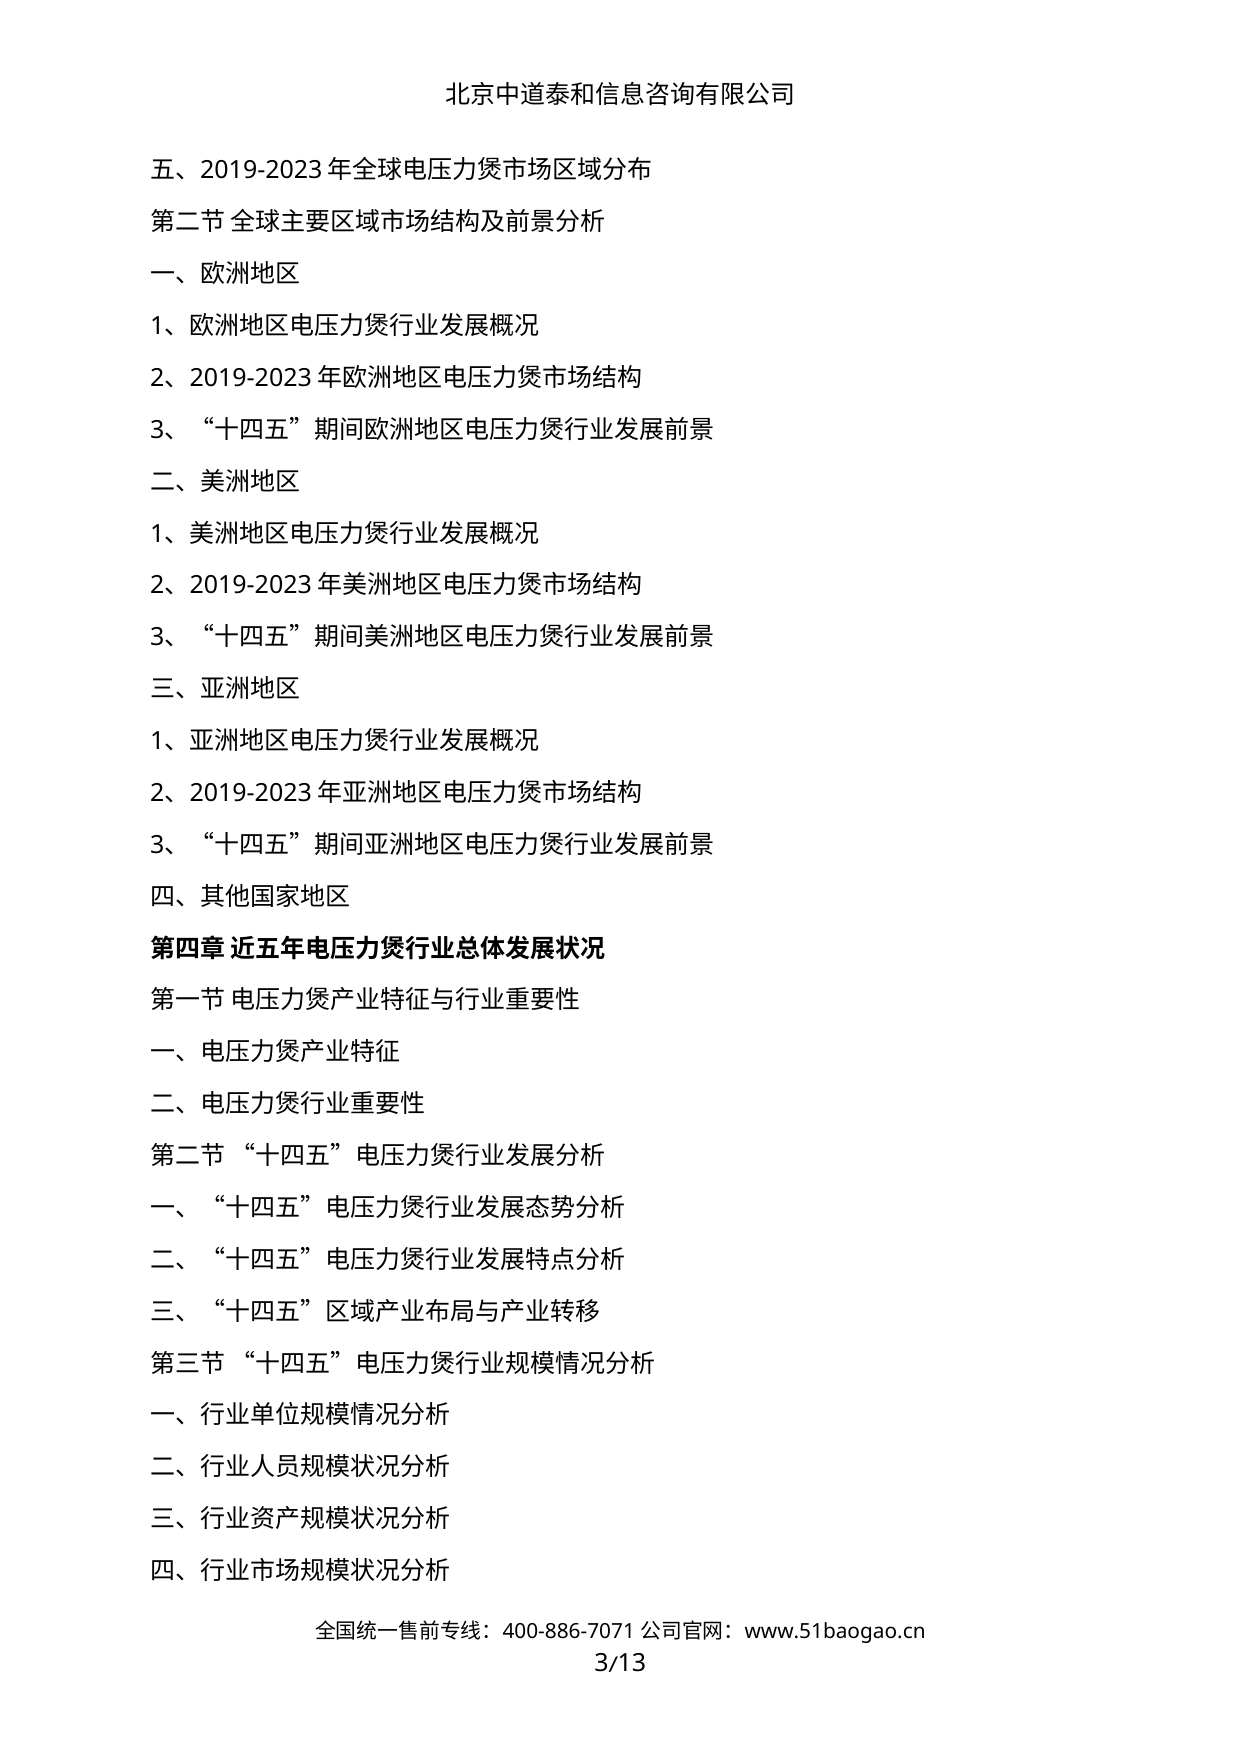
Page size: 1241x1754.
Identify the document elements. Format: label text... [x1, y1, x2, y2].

text 四、其他国家地区 [150, 876, 1090, 912]
text 第三节 “十四五”电压力煲行业规模情况分析 [150, 1343, 1090, 1379]
text 2、2019-2023年亚洲地区电压力煲市场结构 [150, 772, 1090, 809]
text 一、欧洲地区 [150, 254, 1090, 290]
text 3、“十四五”期间亚洲地区电压力煲行业发展前景 [150, 824, 1090, 861]
text 二、电压力煲行业重要性 [150, 1084, 1090, 1120]
text 第四章 近五年电压力煲行业总体发展状况 [150, 928, 1090, 964]
text 1、亚洲地区电压力煲行业发展概况 [150, 721, 1090, 757]
text 四、行业市场规模状况分析 [150, 1551, 1090, 1587]
text 五、2019-2023年全球电压力煲市场区域分布 [150, 150, 1090, 186]
text 三、亚洲地区 [150, 669, 1090, 705]
text 2、2019-2023年美洲地区电压力煲市场结构 [150, 565, 1090, 601]
text 一、电压力煲产业特征 [150, 1032, 1090, 1068]
text 3、“十四五”期间美洲地区电压力煲行业发展前景 [150, 617, 1090, 653]
text 1、欧洲地区电压力煲行业发展概况 [150, 306, 1090, 342]
text 三、“十四五”区域产业布局与产业转移 [150, 1291, 1090, 1327]
text 第二节 “十四五”电压力煲行业发展分析 [150, 1136, 1090, 1172]
text 二、“十四五”电压力煲行业发展特点分析 [150, 1239, 1090, 1276]
text 一、行业单位规模情况分析 [150, 1395, 1090, 1431]
text 三、行业资产规模状况分析 [150, 1499, 1090, 1535]
text 一、“十四五”电压力煲行业发展态势分析 [150, 1187, 1090, 1224]
text 第一节 电压力煲产业特征与行业重要性 [150, 980, 1090, 1016]
text 二、行业人员规模状况分析 [150, 1447, 1090, 1483]
text 2、2019-2023年欧洲地区电压力煲市场结构 [150, 357, 1090, 394]
text 二、美洲地区 [150, 461, 1090, 497]
text 第二节 全球主要区域市场结构及前景分析 [150, 202, 1090, 238]
text 1、美洲地区电压力煲行业发展概况 [150, 513, 1090, 549]
text 3、“十四五”期间欧洲地区电压力煲行业发展前景 [150, 409, 1090, 446]
